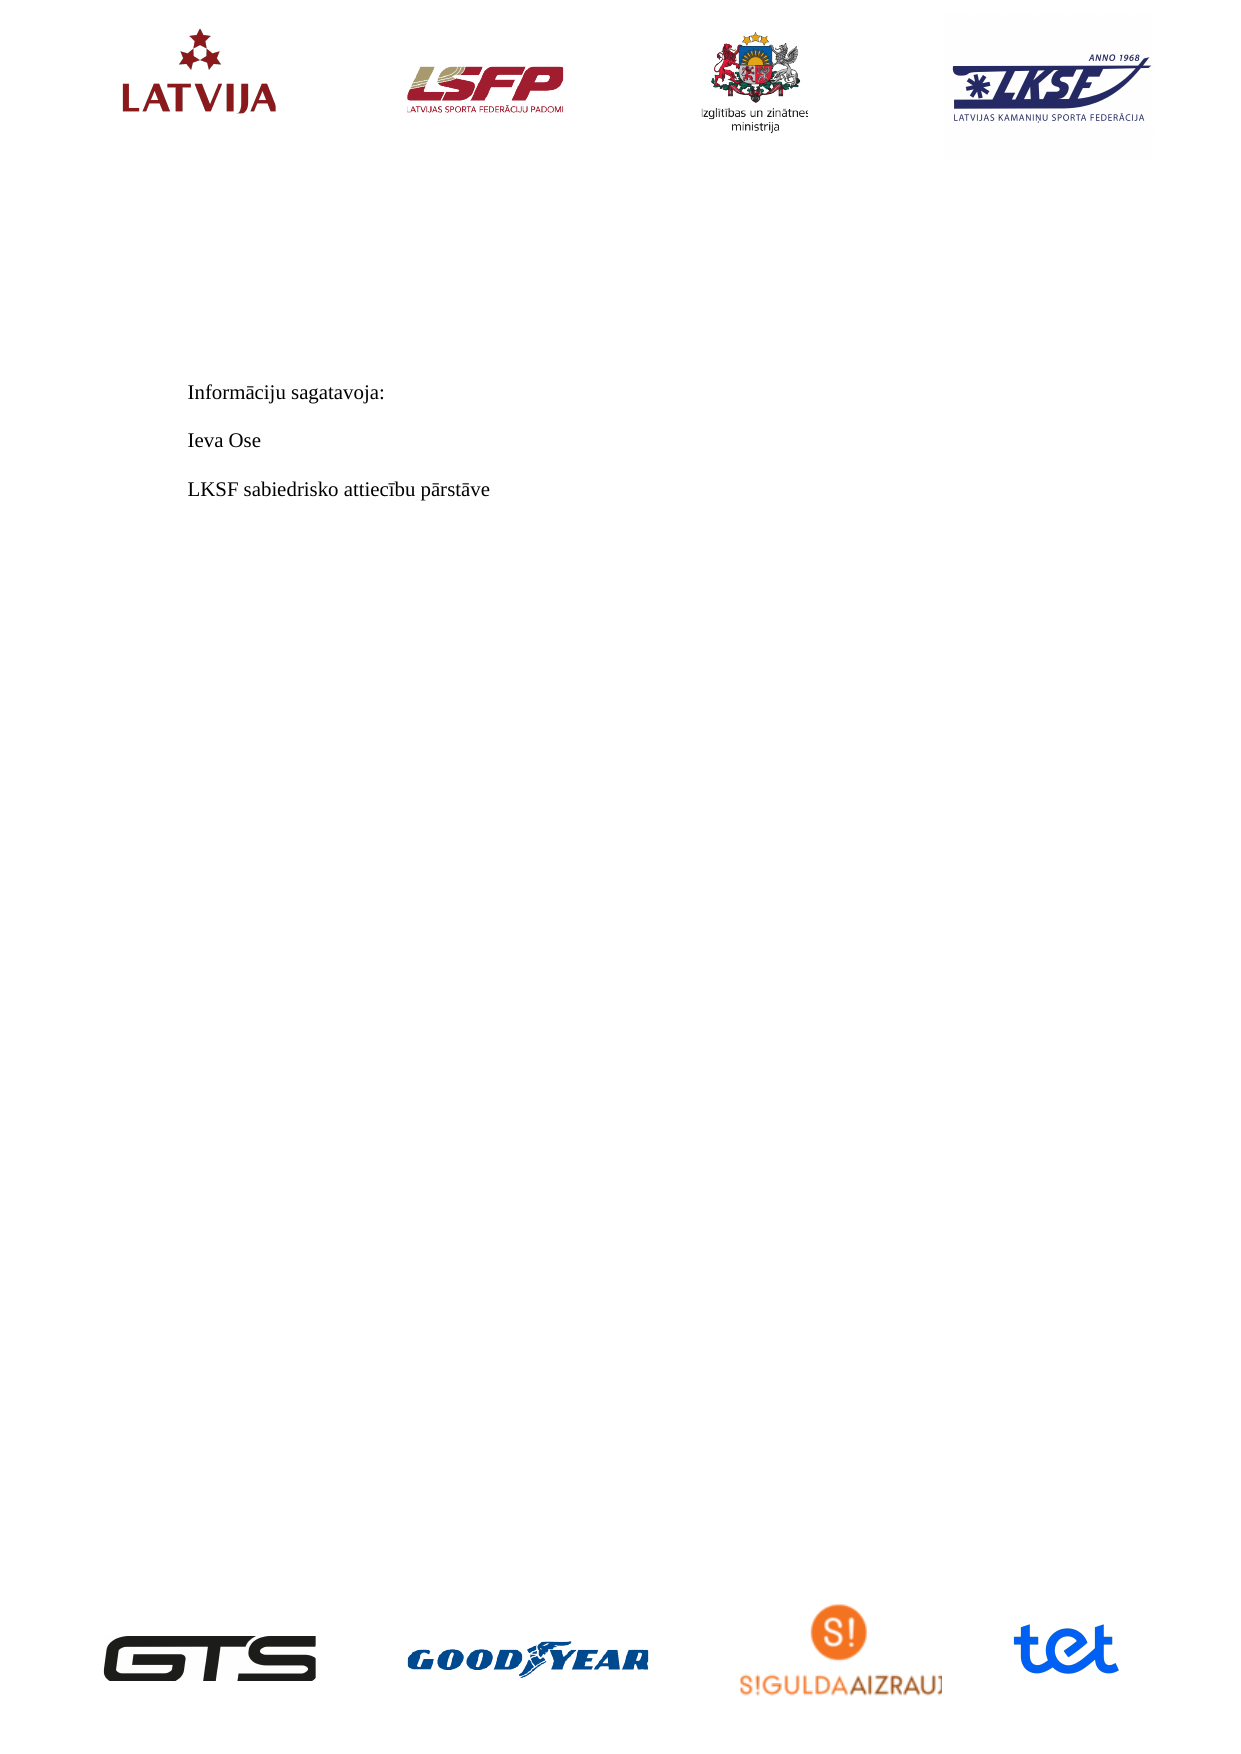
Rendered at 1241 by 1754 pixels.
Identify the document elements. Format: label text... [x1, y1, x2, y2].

picture [738, 1594, 941, 1703]
picture [944, 13, 1157, 163]
text Informāciju sagatavoja: [187, 379, 1053, 404]
text LKSF sabiedrisko attiecību pārstāve [187, 476, 1053, 501]
picture [406, 59, 563, 120]
picture [103, 1636, 316, 1681]
picture [122, 28, 276, 114]
picture [1009, 1617, 1122, 1677]
text Ieva Ose [187, 428, 1053, 452]
picture [407, 1631, 648, 1682]
picture [701, 28, 808, 135]
